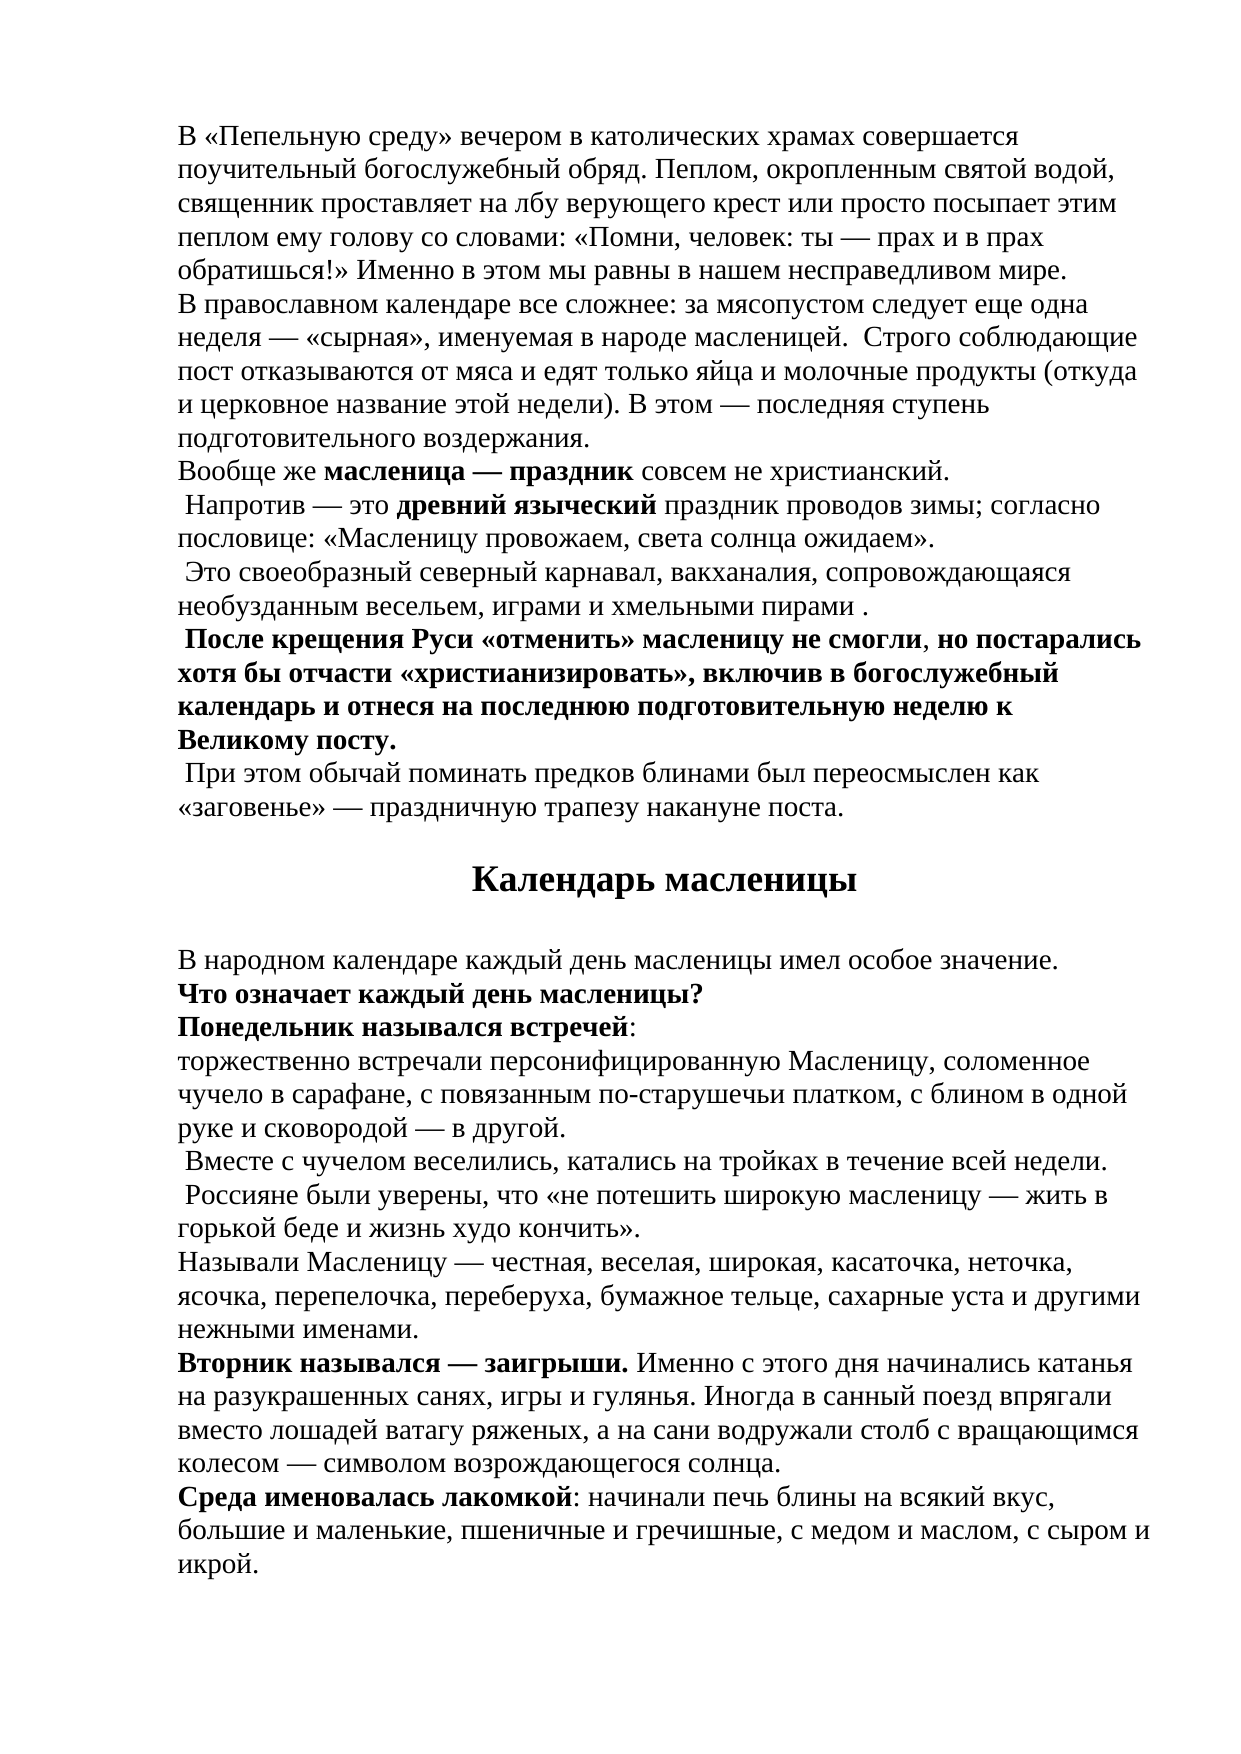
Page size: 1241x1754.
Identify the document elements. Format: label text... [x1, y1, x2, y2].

text Понедельник назывался встречей: [177, 1009, 1152, 1043]
text Россияне были уверены, что «не потешить широкую масленицу — жить в горькой беде и жизнь худо кончить». [177, 1177, 1152, 1244]
text В народном календаре каждый день масленицы имел особое значение. [177, 942, 1152, 976]
text Календарь масленицы [177, 856, 1152, 899]
text торжественно встречали персонифицированную Масленицу, соломенное чучело в сарафане, с повязанным по-старушечьи платком, с блином в одной руке и сковородой — в другой. [177, 1043, 1152, 1143]
text В православном календаре все сложнее: за мясопустом следует еще одна неделя — «сырная», именуемая в народе масленицей. Строго соблюдающие пост отказываются от мяса и едят только яйца и молочные продукты (откуда и церковное название этой недели). В этом — последняя ступень подготовительного воздержания. [177, 286, 1152, 453]
text При этом обычай поминать предков блинами был переосмыслен как «заговенье» — праздничную трапезу накануне поста. [177, 755, 1152, 822]
text Вместе с чучелом веселились, катались на тройках в течение всей недели. [177, 1143, 1152, 1177]
text Это своеобразный северный карнавал, вакханалия, сопровождающаяся необузданным весельем, играми и хмельными пирами . [177, 554, 1152, 621]
text В «Пепельную среду» вечером в католических храмах совершается поучительный богослужебный обряд. Пеплом, окропленным святой водой, священник проставляет на лбу верующего крест или просто посыпает этим пеплом ему голову со словами: «Помни, человек: ты — прах и в прах обратишься!» Именно в этом мы равны в нашем несправедливом мире. [177, 118, 1152, 286]
text Называли Масленицу — честная, веселая, широкая, касаточка, неточка, ясочка, перепелочка, переберуха, бумажное тельце, сахарные уста и другими нежными именами. [177, 1244, 1152, 1345]
text Вообще же масленица — праздник совсем не христианский. [177, 453, 1152, 487]
text Что означает каждый день масленицы? [177, 976, 1152, 1009]
text Среда именовалась лакомкой: начинали печь блины на всякий вкус, большие и маленькие, пшеничные и гречишные, с медом и маслом, с сыром и икрой. [177, 1479, 1152, 1579]
text Вторник назывался — заигрыши. Именно с этого дня начинались катанья на разукрашенных санях, игры и гулянья. Иногда в санный поезд впрягали вместо лошадей ватагу ряженых, а на сани водружали столб с вращающимся колесом — символом возрождающегося солнца. [177, 1345, 1152, 1479]
text После крещения Руси «отменить» масленицу не смогли, но постарались хотя бы отчасти «христианизировать», включив в богослужебный календарь и отнеся на последнюю подготовительную неделю к Великому посту. [177, 621, 1152, 755]
text Напротив — это древний языческий праздник проводов зимы; согласно пословице: «Масленицу провожаем, света солнца ожидаем». [177, 487, 1152, 554]
